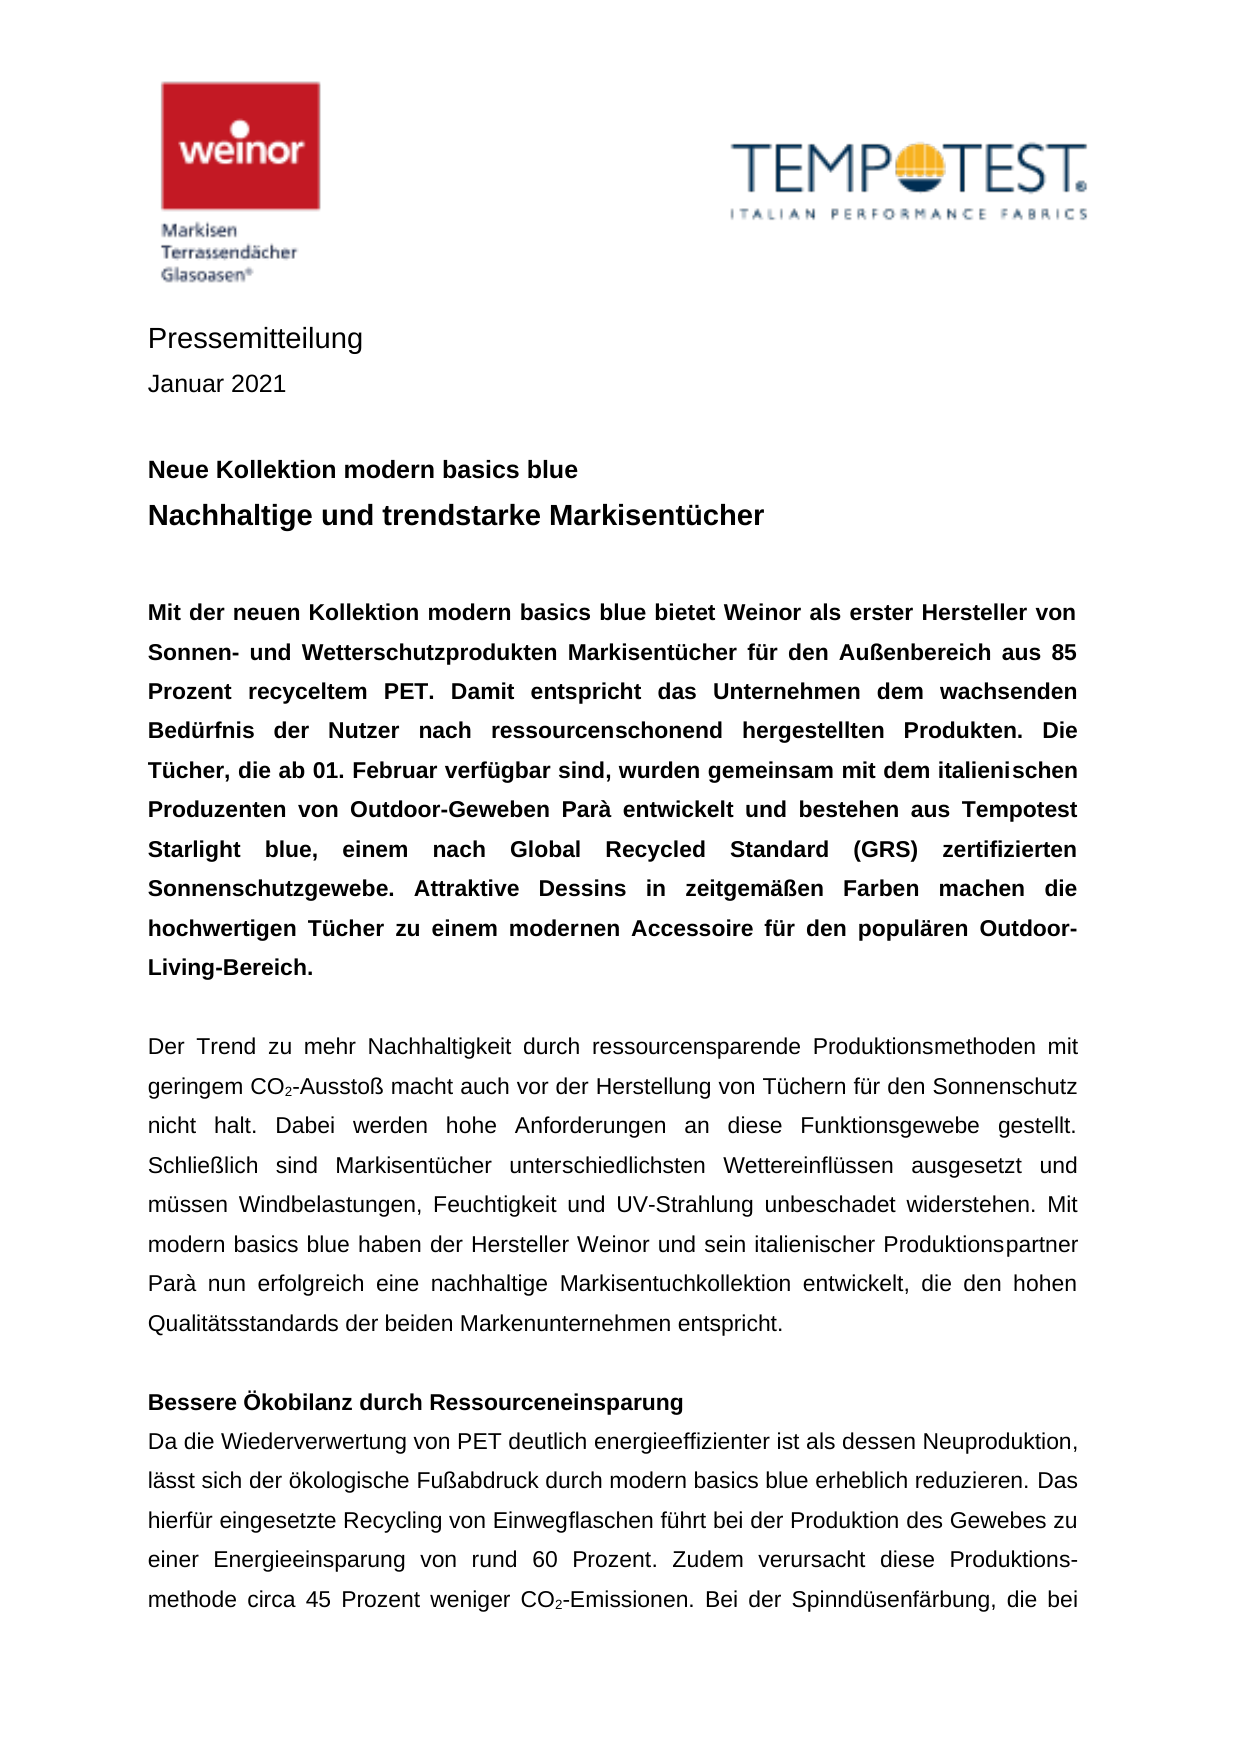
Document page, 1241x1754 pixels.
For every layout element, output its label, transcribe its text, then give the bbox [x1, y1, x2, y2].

text Der Trend zu mehr Nachhaltigkeit durch ressourcensparende Produktionsmethoden mit geringem CO2-Ausstoß macht auch vor der Herstellung von Tüchern für den Sonnenschutz nicht halt. Dabei werden hohe Anforderungen an diese Funktionsgewebe gestellt. Schließlich sind Markisentücher unterschiedlichsten Wettereinflüssen ausgesetzt und müssen Windbelastungen, Feuchtigkeit und UV-Strahlung unbeschadet widerstehen. Mit modern basics blue haben der Hersteller Weinor und sein italienischer Produktionspartner Parà nun erfolgreich eine nachhaltige Markisentuchkollektion entwickelt, die den hohen Qualitätsstandards der beiden Markenunternehmen entspricht. [148, 1033, 1078, 1336]
text Mit der neuen Kollektion modern basics blue bietet Weinor als erster Hersteller von Sonnen- und Wetterschutzprodukten Markisentücher für den Außenbereich aus 85 Prozent recyceltem PET. Damit entspricht das Unternehmen dem wachsenden Bedürfnis der Nutzer nach ressourcenschonend hergestellten Produkten. Die Tücher, die ab 01. Februar verfügbar sind, wurden gemeinsam mit dem italienischen Produzenten von Outdoor-Geweben Parà entwickelt und bestehen aus Tempotest Starlight blue, einem nach Global Recycled Standard (GRS) zertifizierten Sonnenschutzgewebe. Attraktive Dessins in zeitgemäßen Farben machen die hochwertigen Tücher zu einem modernen Accessoire für den populären Outdoor-Living-Bereich. [148, 599, 1078, 981]
text Bessere Ökobilanz durch Ressourceneinsparung [148, 1388, 1078, 1415]
text Pressemitteilung Januar 2021 [148, 321, 1078, 398]
text Neue Kollektion modern basics blue [148, 455, 1078, 484]
text Nachhaltige und trendstarke Markisentücher [148, 498, 1078, 532]
picture [147, 75, 1100, 289]
